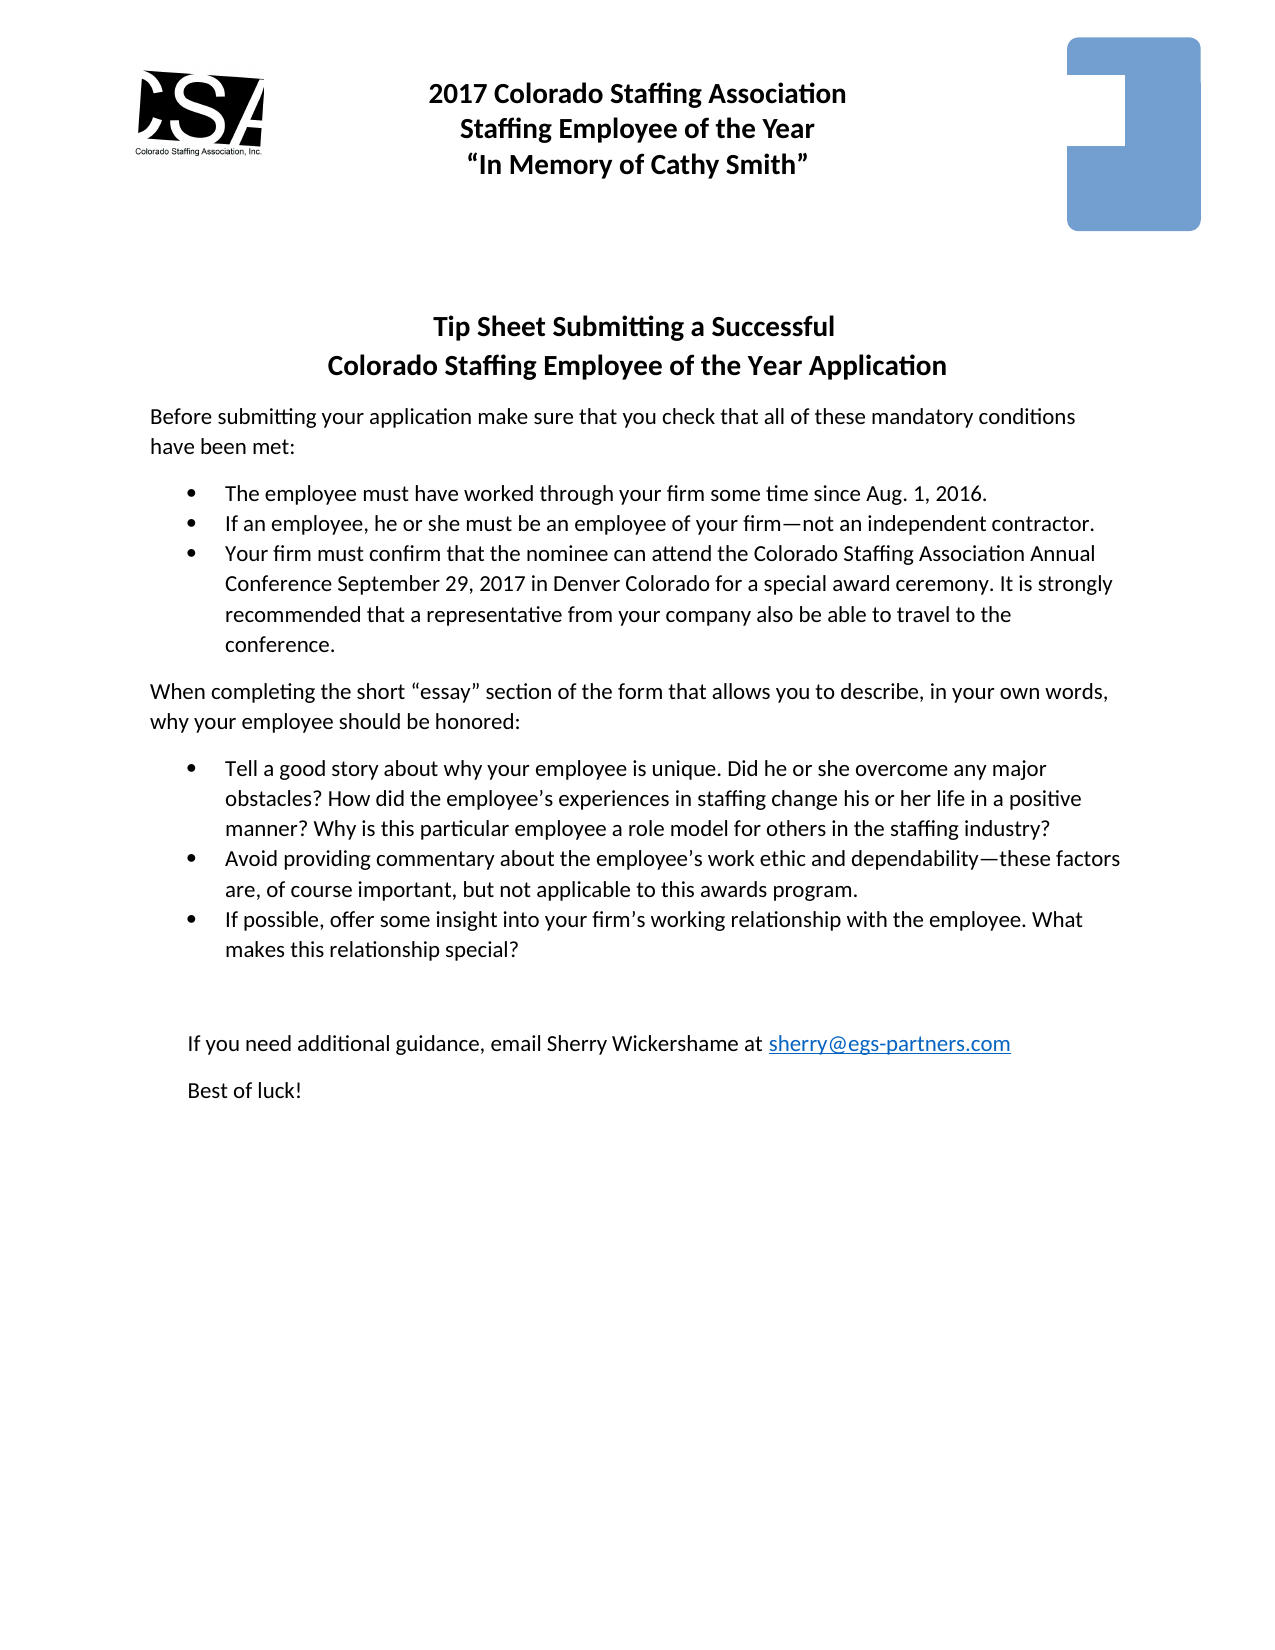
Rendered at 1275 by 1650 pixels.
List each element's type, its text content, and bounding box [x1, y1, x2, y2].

list Avoid providing commentary about the employee’s work ethic and dependability—these factors are, of course important, but not applicable to this awards program. [187, 844, 1125, 903]
text When completing the short “essay” section of the form that allows you to describe, in your own words, why your employee should be honored: [150, 677, 1125, 735]
list Tell a good story about why your employee is unique. Did he or she overcome any major obstacles? How did the employee’s experiences in staffing change his or her life in a positive manner? Why is this particular employee a role model for others in the staffing industry? [187, 754, 1125, 842]
list The employee must have worked through your firm some time since Aug. 1, 2016. [187, 479, 1125, 507]
text Best of luck! [187, 1076, 1125, 1104]
text Before submitting your application make sure that you check that all of these mandatory conditions have been met: [150, 402, 1125, 460]
text If you need additional guidance, email Sherry Wickershame at sherry@egs-partners.com [187, 1029, 1125, 1057]
list If possible, offer some insight into your firm’s working relationship with the employee. What makes this relationship special? [187, 905, 1125, 963]
list Your firm must confirm that the nominee can attend the Colorado Staffing Association Annual Conference September 29, 2017 in Denver Colorado for a special award ceremony. It is strongly recommended that a representative from your company also be able to travel to the conference. [187, 539, 1125, 658]
list If an employee, he or she must be an employee of your firm—not an independent contractor. [187, 509, 1125, 537]
picture [132, 65, 265, 157]
text Tip Sheet Submitting a Successful Colorado Staffing Employee of the Year Application [150, 308, 1125, 382]
